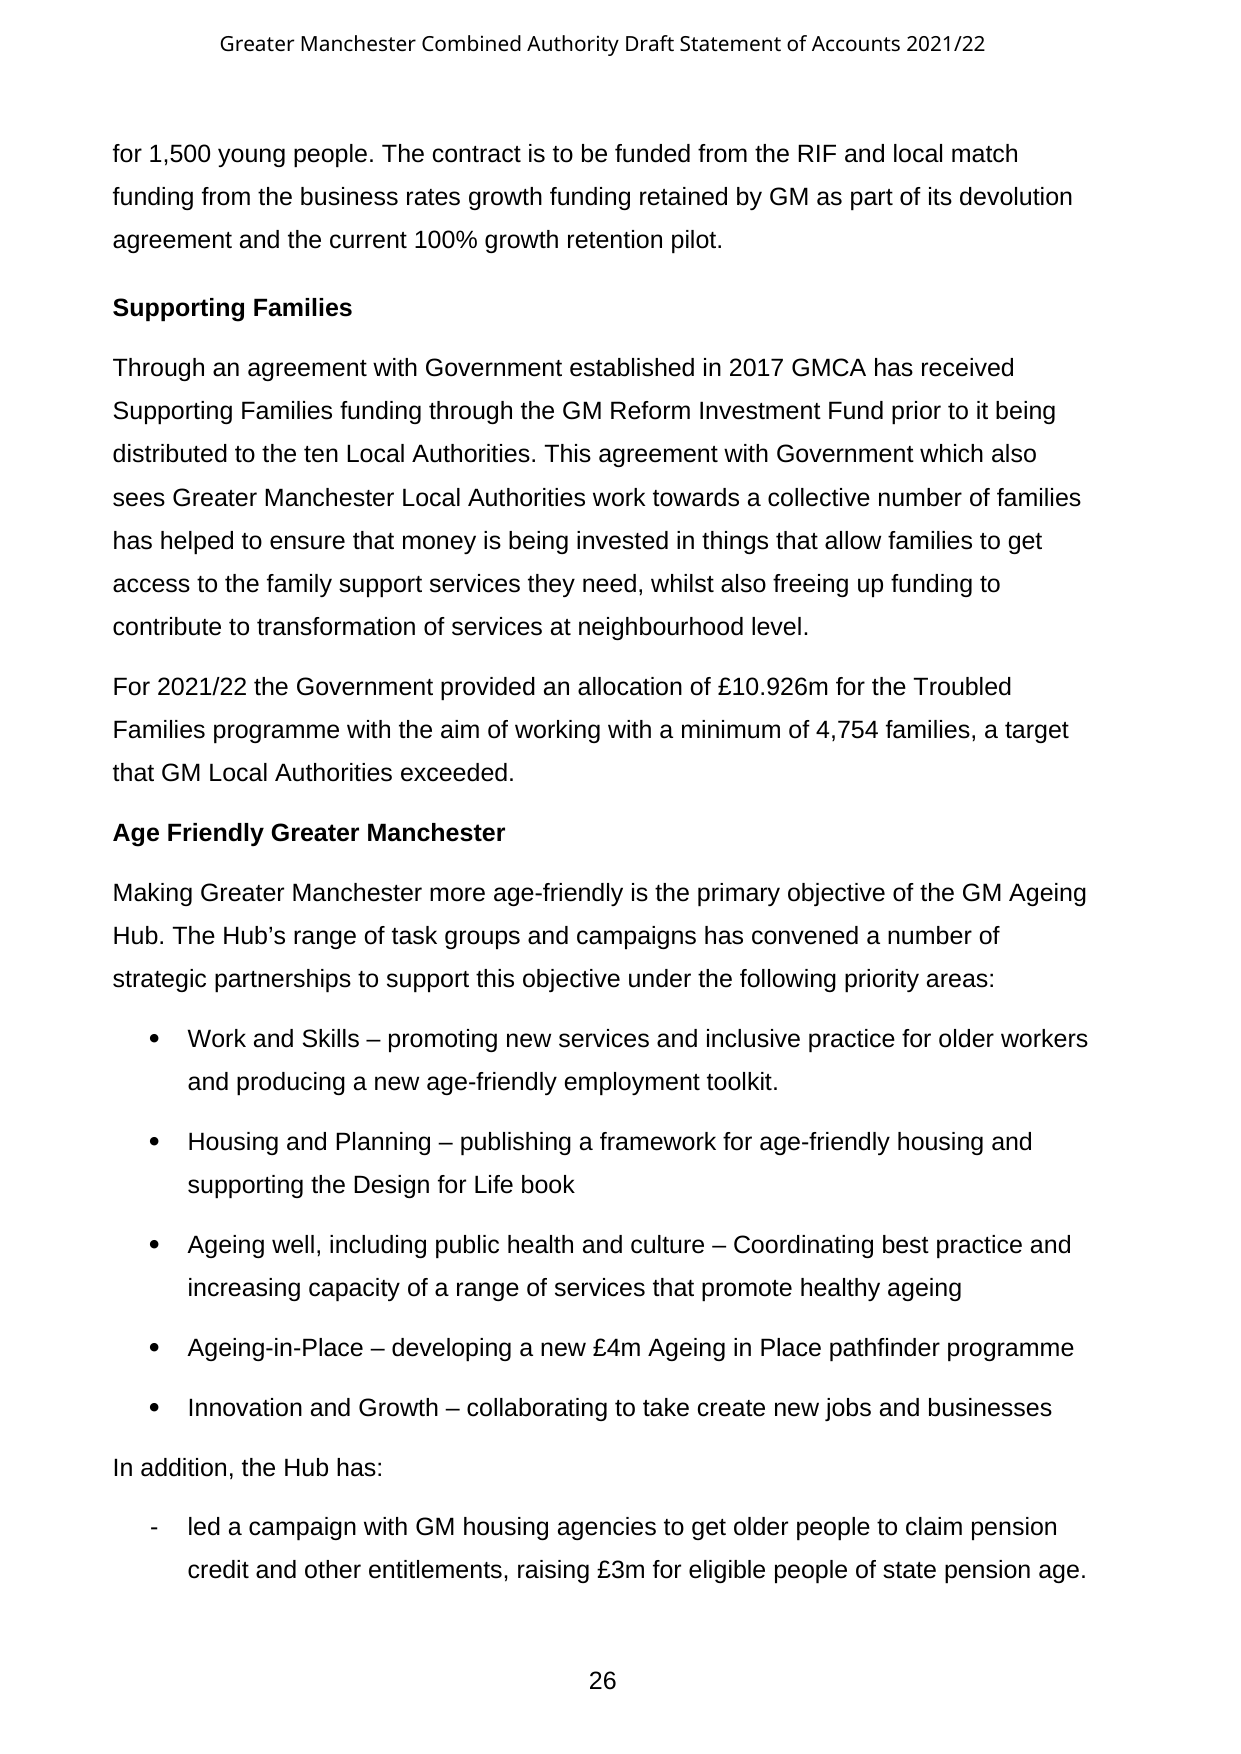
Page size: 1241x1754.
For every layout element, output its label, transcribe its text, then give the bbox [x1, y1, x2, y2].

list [150, 1512, 1093, 1584]
list Housing and Planning – publishing a framework for age-friendly housing and supporting the Design for Life book [150, 1127, 1093, 1199]
list Innovation and Growth – collaborating to take create new jobs and businesses [150, 1393, 1093, 1421]
text Making Greater Manchester more age-friendly is the primary objective of the GM Ageing Hub. The Hub’s range of task groups and campaigns has convened a number of strategic partnerships to support this objective under the following priority areas: [112, 878, 1093, 993]
subtitle Age Friendly Greater Manchester [112, 818, 1093, 847]
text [112, 139, 1093, 254]
list Work and Skills – promoting new services and inclusive practice for older workers and producing a new age-friendly employment toolkit. [150, 1024, 1093, 1096]
text In addition, the Hub has: [112, 1452, 1093, 1481]
text Through an agreement with Government established in 2017 GMCA has received Supporting Families funding through the GM Reform Investment Fund prior to it being distributed to the ten Local Authorities. This agreement with Government which also sees Greater Manchester Local Authorities work towards a collective number of families has helped to ensure that money is being invested in things that allow families to get access to the family support services they need, whilst also freeing up funding to contribute to transformation of services at neighbourhood level. [112, 353, 1093, 641]
text For 2021/22 the Government provided an allocation of £10.926m for the Troubled Families programme with the aim of working with a minimum of 4,754 families, a target that GM Local Authorities exceeded. [112, 672, 1093, 787]
list Ageing well, including public health and culture – Coordinating best practice and increasing capacity of a range of services that promote healthy ageing [150, 1230, 1093, 1302]
subtitle Supporting Families [112, 293, 1093, 322]
list Ageing-in-Place – developing a new £4m Ageing in Place pathfinder programme [150, 1333, 1093, 1362]
